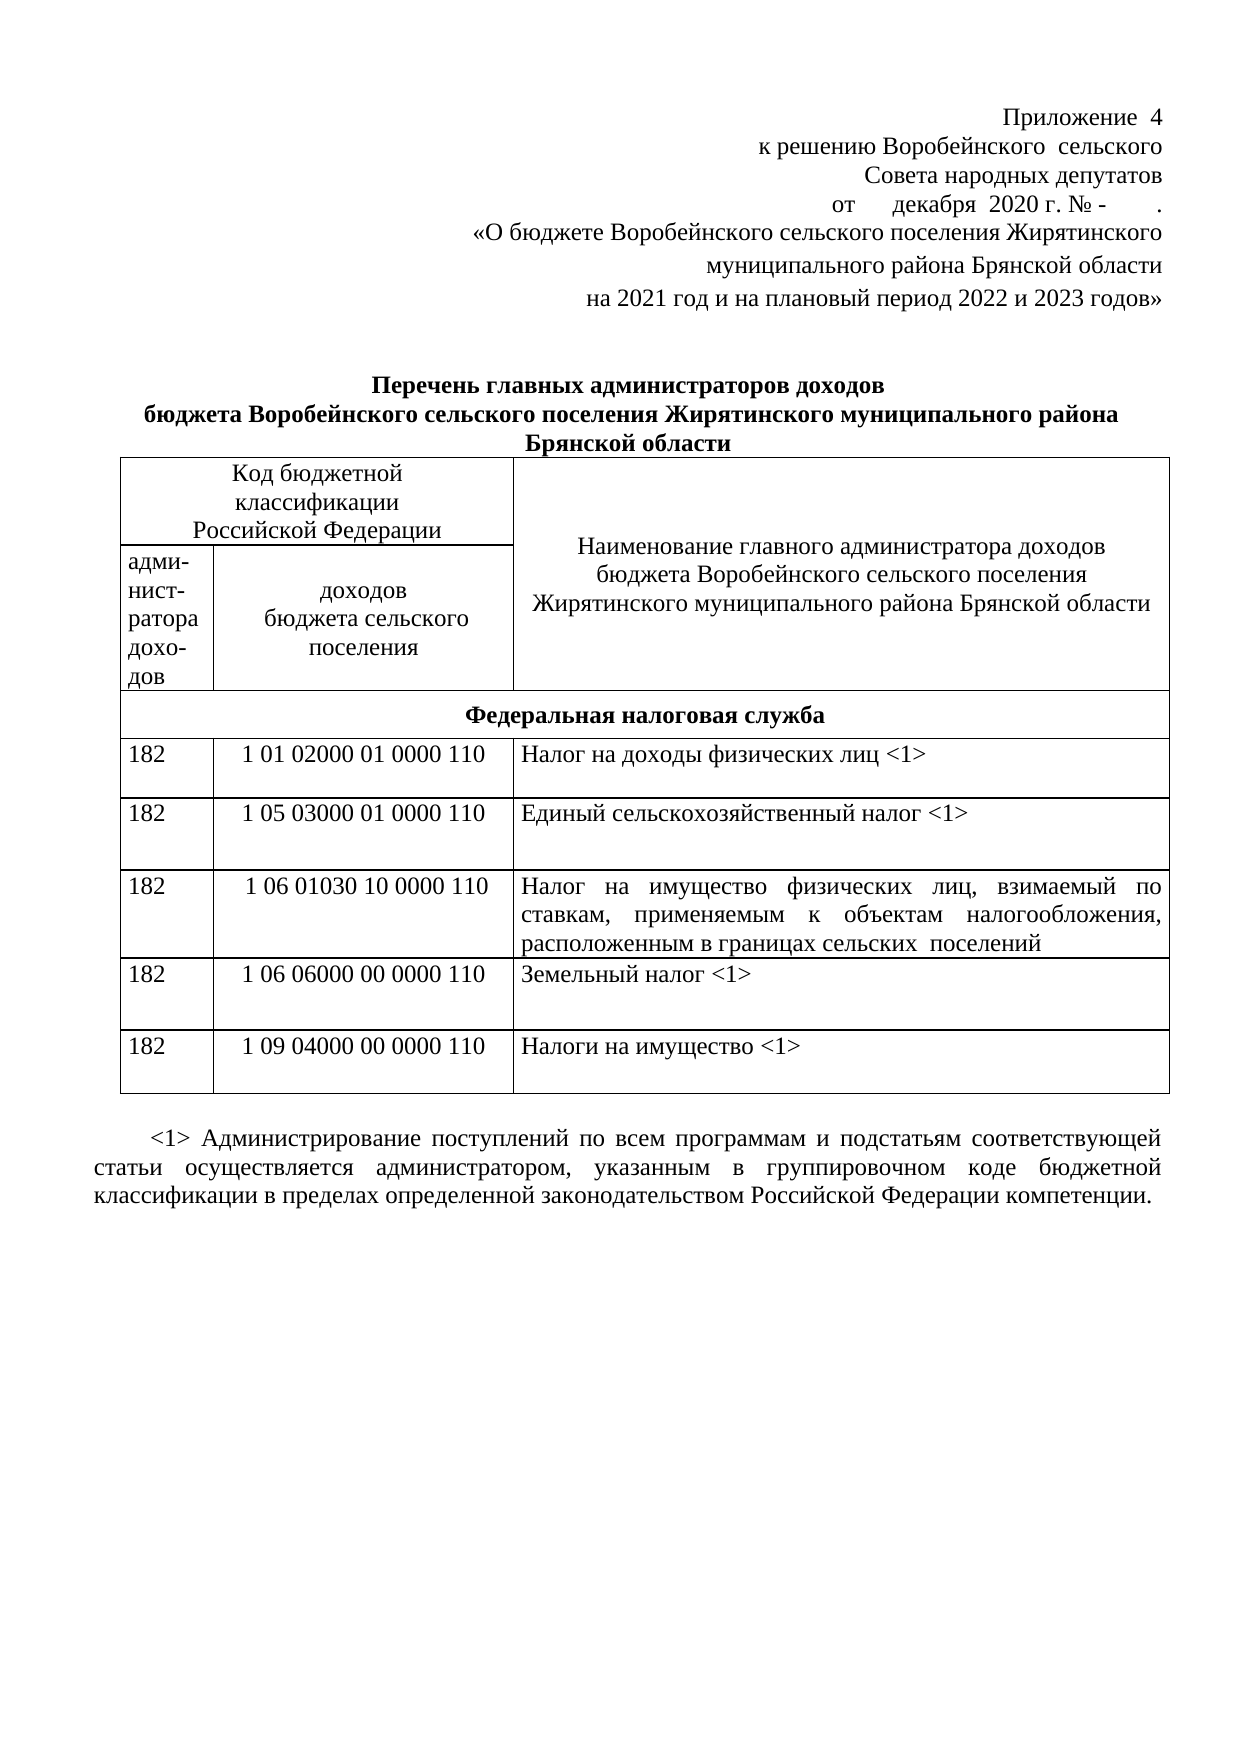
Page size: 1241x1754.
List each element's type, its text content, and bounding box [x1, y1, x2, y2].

text Приложение 4 [94, 102, 1162, 131]
table_cell Федеральная налоговая служба [121, 691, 1169, 737]
table_cell Единый сельскохозяйственный налог <1> [514, 799, 1169, 869]
text от декабря 2020 г. № - . [94, 189, 1162, 217]
table_cell 182 [121, 1031, 213, 1093]
text Перечень главных администраторов доходов [94, 370, 1162, 399]
table_cell Налог на доходы физических лиц <1> [514, 739, 1169, 797]
table_cell 1 06 06000 00 0000 110 [214, 959, 513, 1029]
table_cell 182 [121, 739, 213, 797]
table_cell Земельный налог <1> [514, 959, 1169, 1029]
table_cell Налог на имущество физических лиц, взимаемый по ставкам, применяемым к объектам налогообложения, расположенным в границах сельских поселений [514, 871, 1169, 957]
table_cell адми-нист-ратора дохо-дов [121, 546, 213, 690]
table_cell 1 01 02000 01 0000 110 [214, 739, 513, 797]
table_cell Налоги на имущество <1> [514, 1031, 1169, 1093]
table_cell 1 09 04000 00 0000 110 [214, 1031, 513, 1093]
text «О бюджете Воробейнского сельского поселения Жирятинского [94, 217, 1162, 246]
table_header Наименование главного администратора доходов бюджета Воробейнского сельского поселения Жирятинского муниципального района Брянской области [514, 458, 1169, 690]
table_cell 1 05 03000 01 0000 110 [214, 799, 513, 869]
text к решению Воробейнского сельского [94, 131, 1162, 160]
table_cell 182 [121, 871, 213, 957]
text на 2021 год и на плановый период 2022 и 2023 годов» [94, 283, 1162, 312]
table_cell 182 [121, 959, 213, 1029]
table_cell доходов бюджета сельского поселения [214, 546, 513, 690]
text муниципального района Брянской области [94, 251, 1162, 279]
text <1> Администрирование поступлений по всем программам и подстатьям соответствующей статьи осуществляется администратором, указанным в группировочном коде бюджетной классификации в пределах определенной законодательством Российской Федерации компетенции. [94, 1123, 1162, 1209]
text Совета народных депутатов [94, 160, 1162, 189]
table_cell 1 06 01030 10 0000 110 [214, 871, 513, 957]
table_cell 182 [121, 799, 213, 869]
text бюджета Воробейнского сельского поселения Жирятинского муниципального района Брянской области [94, 399, 1162, 457]
table_header Код бюджетной классификации Российской Федерации [121, 458, 513, 544]
